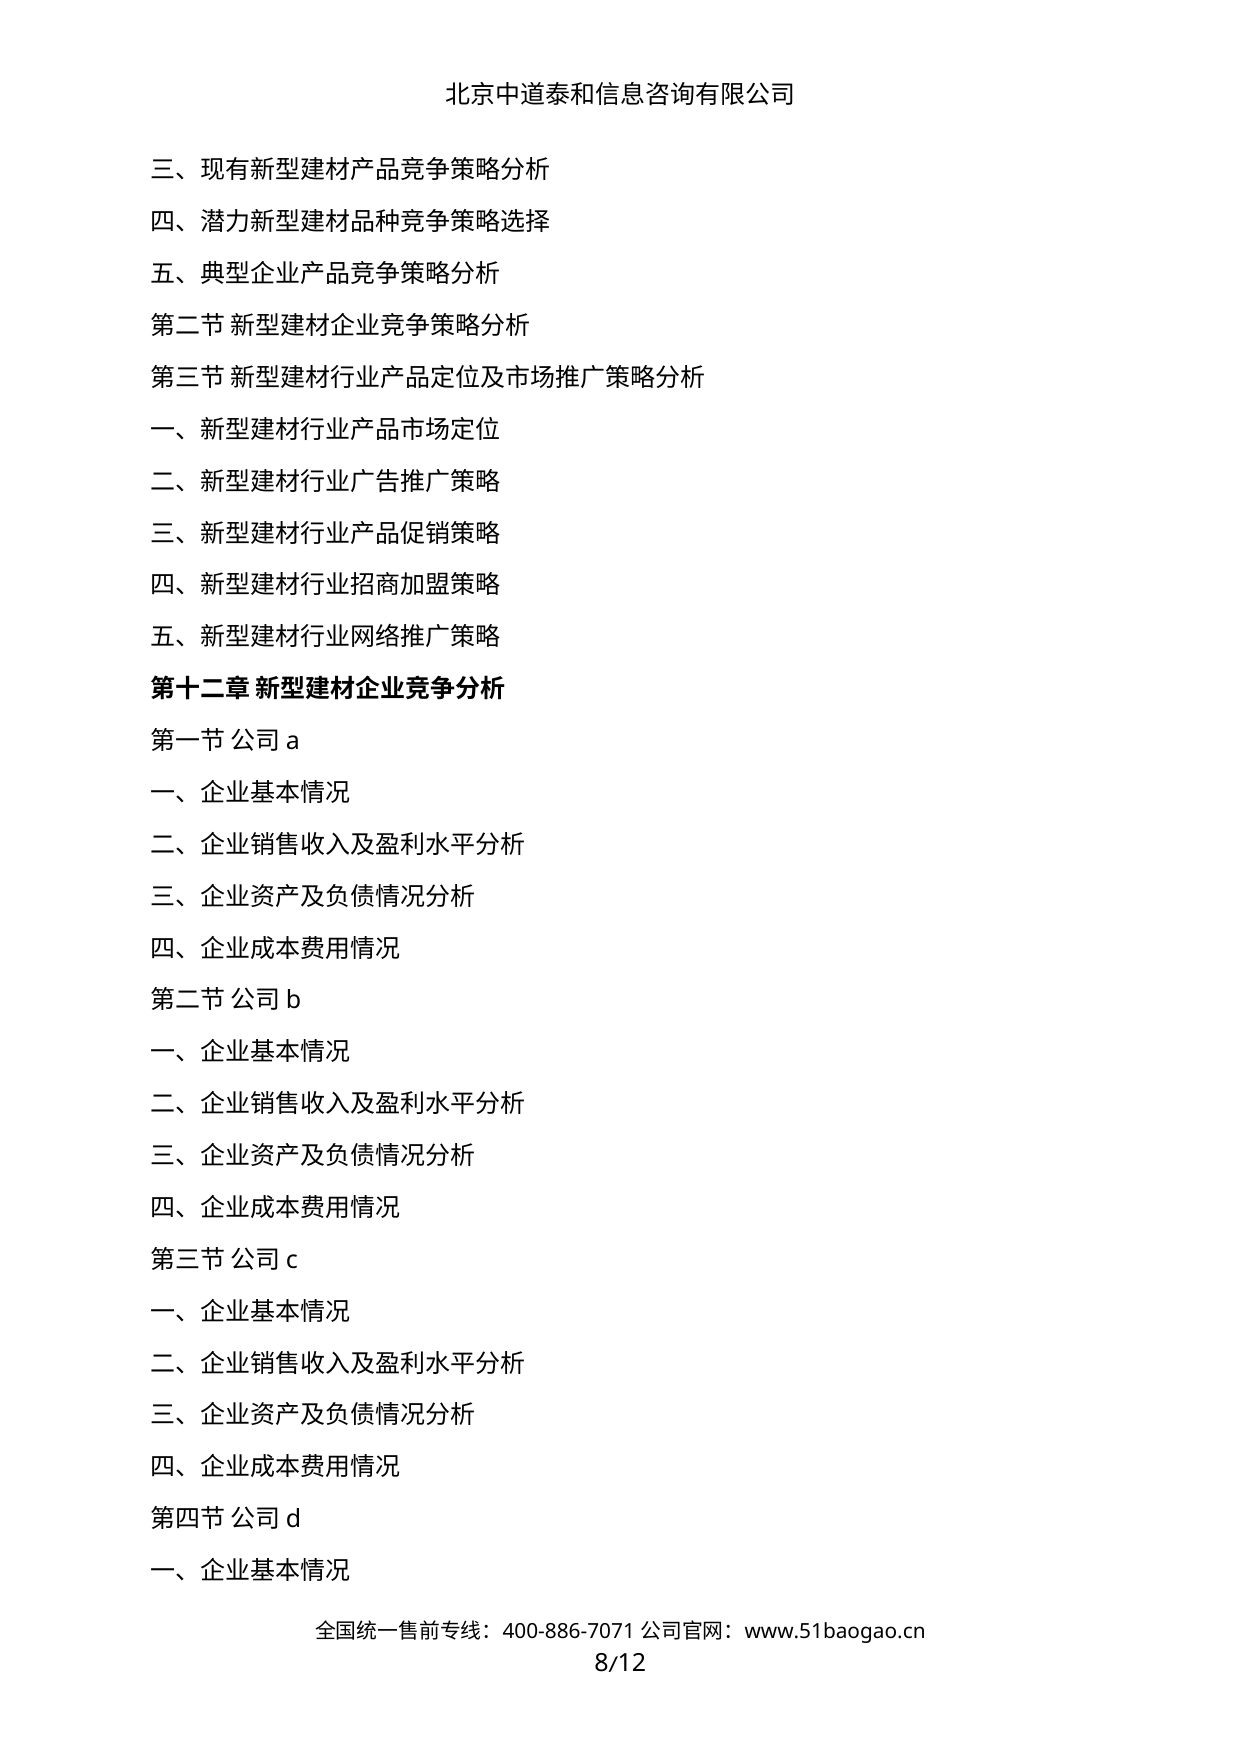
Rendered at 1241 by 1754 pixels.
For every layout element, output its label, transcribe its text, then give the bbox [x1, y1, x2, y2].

text 二、企业销售收入及盈利水平分析 [150, 824, 1090, 861]
text 四、企业成本费用情况 [150, 1447, 1090, 1483]
text 五、典型企业产品竞争策略分析 [150, 254, 1090, 290]
text 一、企业基本情况 [150, 1291, 1090, 1327]
text 第十二章 新型建材企业竞争分析 [150, 669, 1090, 705]
text 第三节 新型建材行业产品定位及市场推广策略分析 [150, 357, 1090, 394]
text 三、企业资产及负债情况分析 [150, 1136, 1090, 1172]
text 四、潜力新型建材品种竞争策略选择 [150, 202, 1090, 238]
text 第二节 新型建材企业竞争策略分析 [150, 306, 1090, 342]
text 四、企业成本费用情况 [150, 1187, 1090, 1224]
text 四、企业成本费用情况 [150, 928, 1090, 964]
text 第四节 公司d [150, 1499, 1090, 1535]
text 二、新型建材行业广告推广策略 [150, 461, 1090, 497]
text 第二节 公司b [150, 980, 1090, 1016]
text 三、现有新型建材产品竞争策略分析 [150, 150, 1090, 186]
text 三、企业资产及负债情况分析 [150, 876, 1090, 912]
text 一、新型建材行业产品市场定位 [150, 409, 1090, 446]
text 第三节 公司c [150, 1239, 1090, 1276]
text 一、企业基本情况 [150, 1551, 1090, 1587]
text 二、企业销售收入及盈利水平分析 [150, 1343, 1090, 1379]
text 三、企业资产及负债情况分析 [150, 1395, 1090, 1431]
text 一、企业基本情况 [150, 772, 1090, 809]
text 五、新型建材行业网络推广策略 [150, 617, 1090, 653]
text 一、企业基本情况 [150, 1032, 1090, 1068]
text 四、新型建材行业招商加盟策略 [150, 565, 1090, 601]
text 第一节 公司a [150, 721, 1090, 757]
text 三、新型建材行业产品促销策略 [150, 513, 1090, 549]
text 二、企业销售收入及盈利水平分析 [150, 1084, 1090, 1120]
